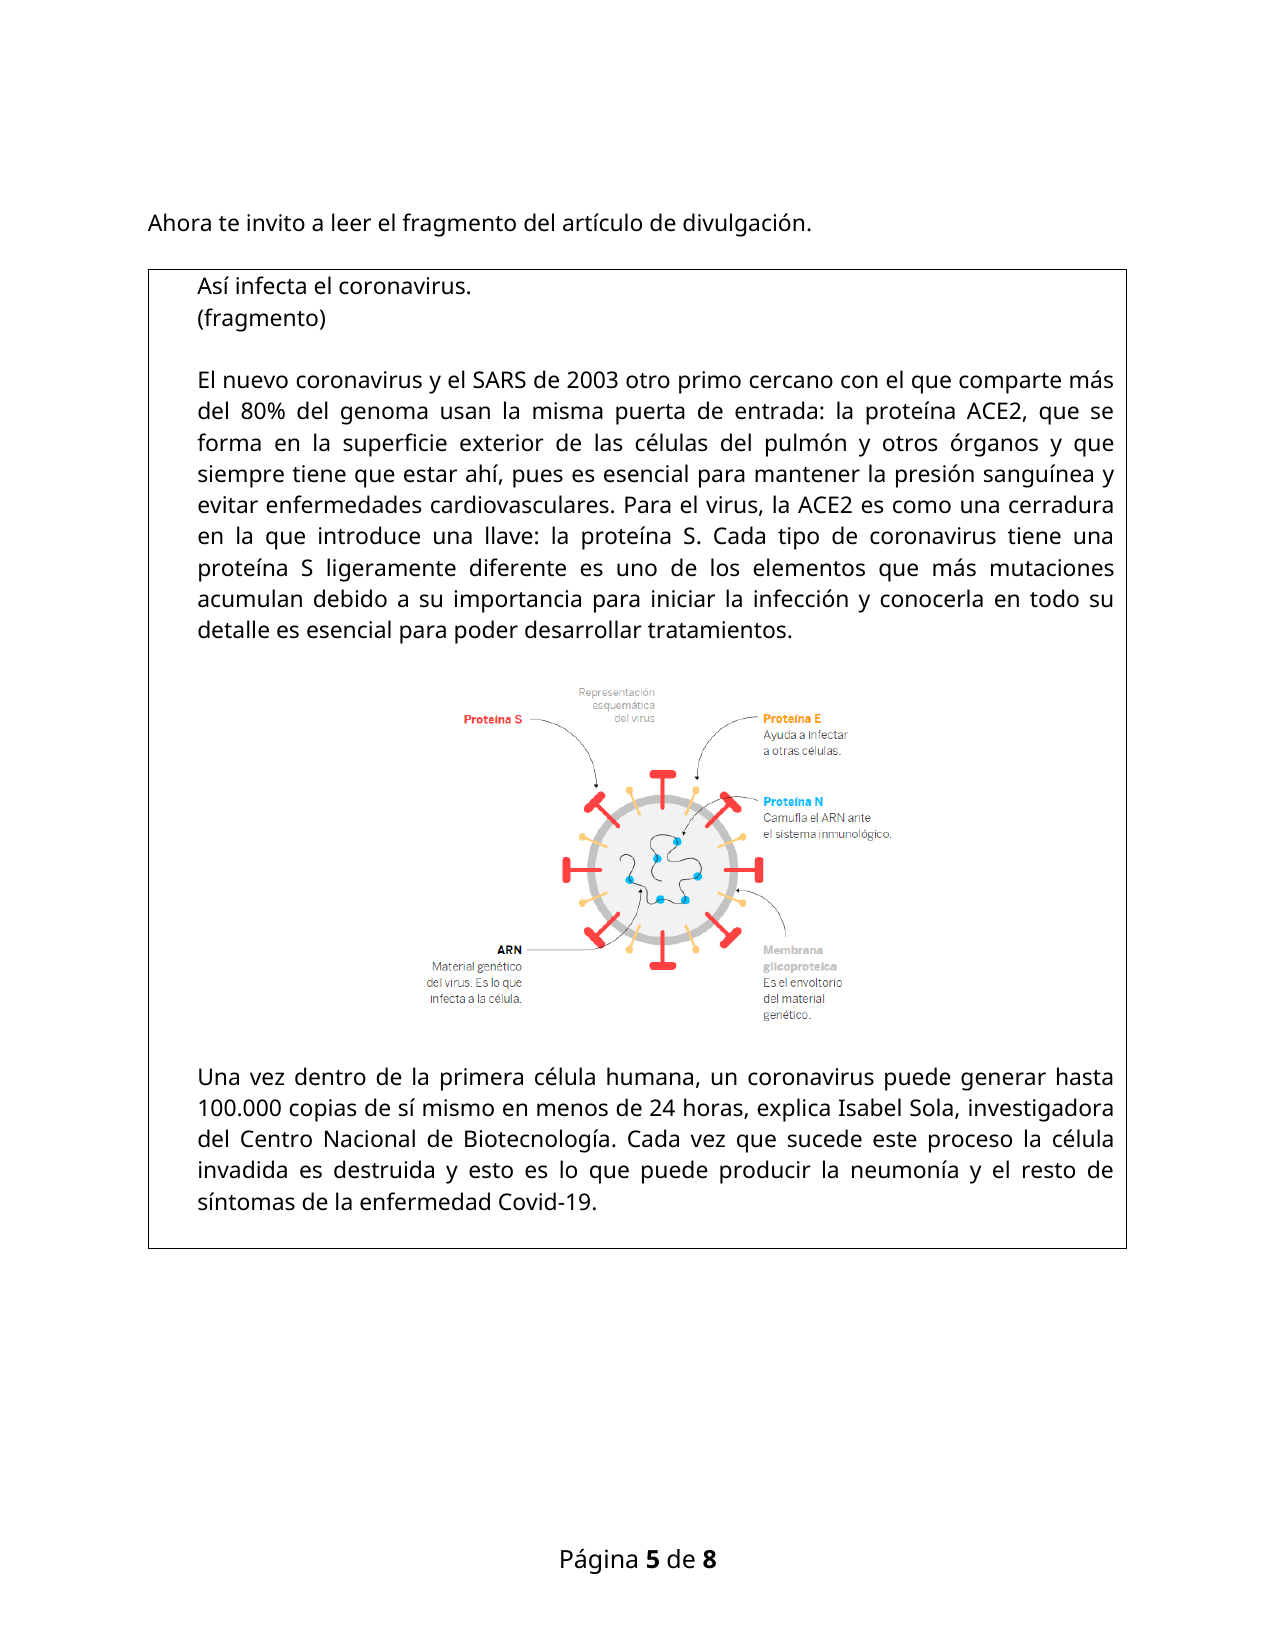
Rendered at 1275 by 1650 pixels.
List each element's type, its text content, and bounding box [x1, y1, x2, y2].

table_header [149, 270, 1126, 1248]
text Ahora te invito a leer el fragmento del artículo de divulgación. [148, 207, 1127, 238]
picture [417, 676, 896, 1030]
